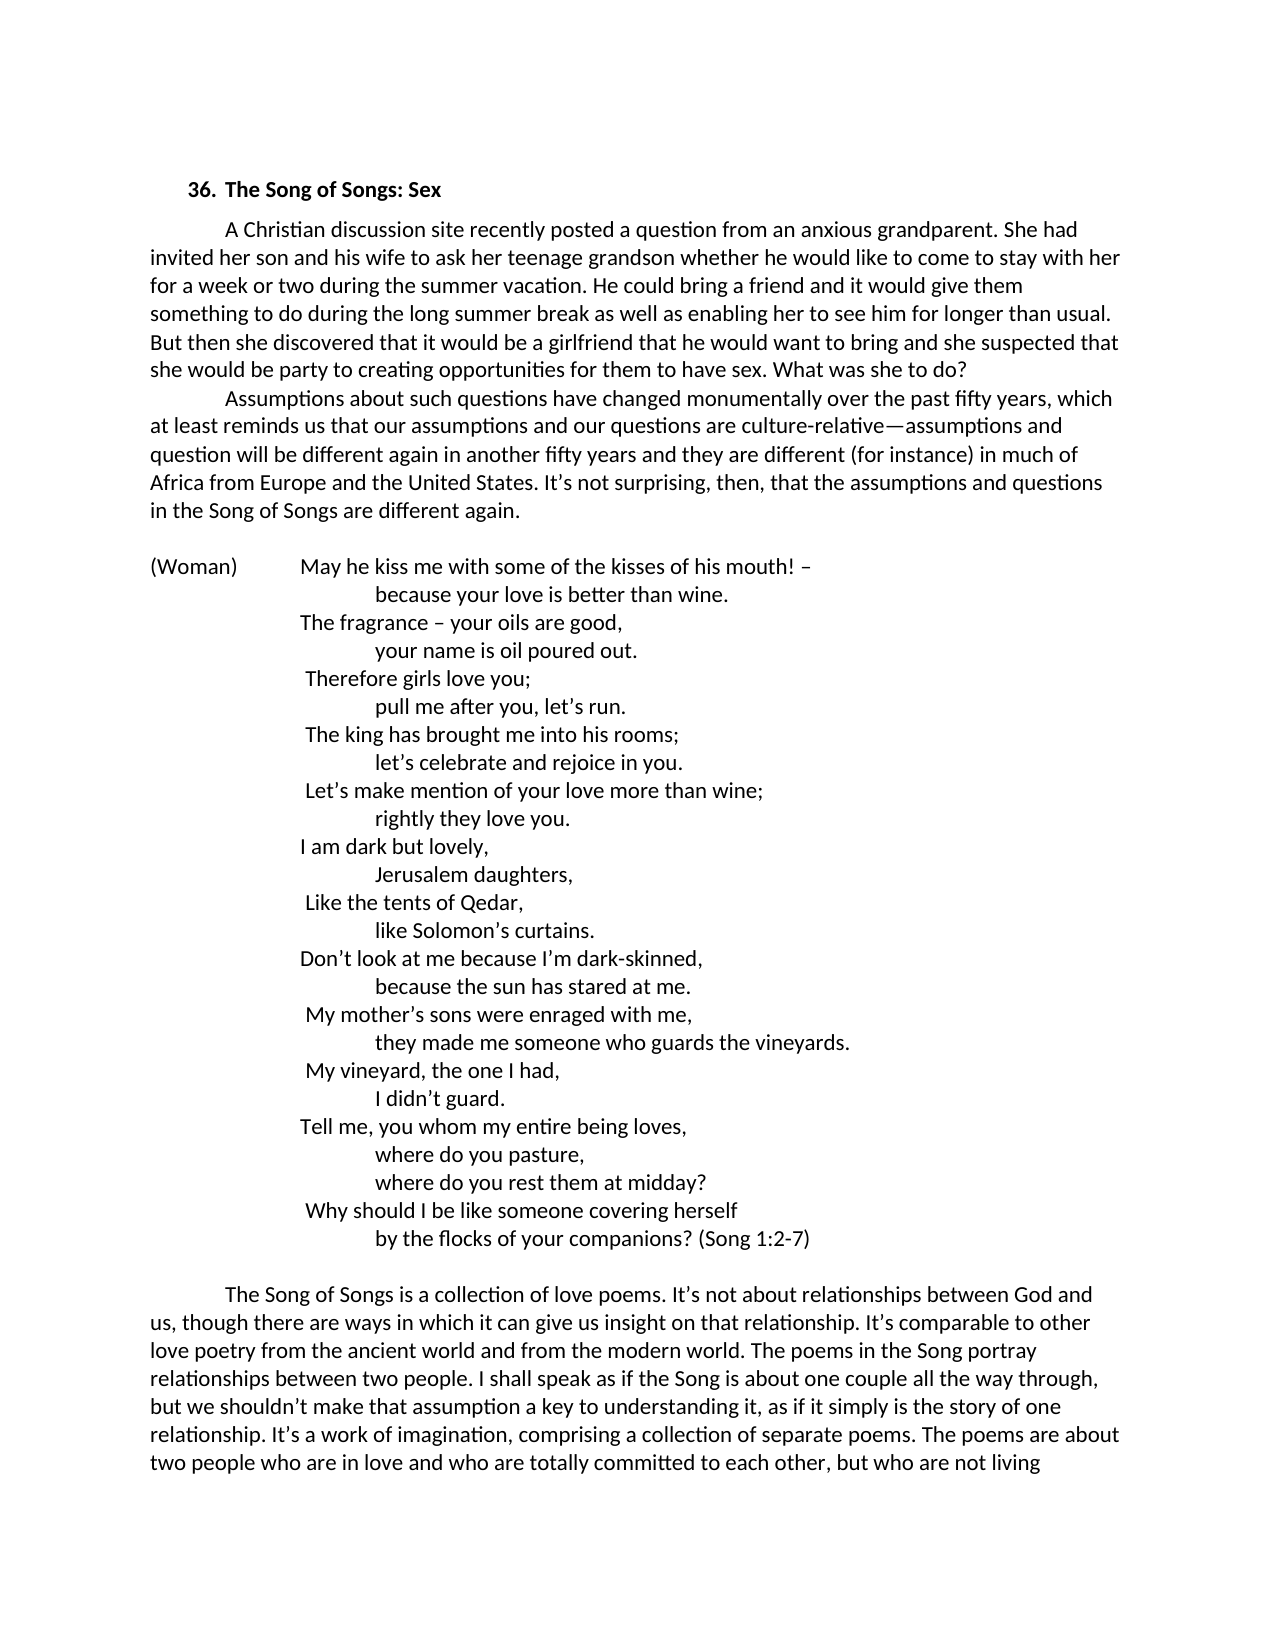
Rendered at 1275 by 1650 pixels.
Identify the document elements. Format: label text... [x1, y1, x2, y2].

text where do you rest them at midday? [375, 1168, 1125, 1196]
text My mother’s sons were enraged with me, [300, 1000, 1125, 1028]
text Like the tents of Qedar, [300, 888, 1125, 916]
text let’s celebrate and rejoice in you. [300, 748, 1125, 776]
text because the sun has stared at me. [300, 972, 1125, 1000]
text your name is oil poured out. [300, 636, 1125, 664]
text because your love is better than wine. [300, 580, 1125, 608]
text Assumptions about such questions have changed monumentally over the past fifty years, which at least reminds us that our assumptions and our questions are culture-relative—assumptions and question will be different again in another fifty years and they are different (for instance) in much of Africa from Europe and the United States. It’s not surprising, then, that the assumptions and questions in the Song of Songs are different again. [150, 384, 1125, 524]
text they made me someone who guards the vineyards. [375, 1028, 1125, 1056]
text Jerusalem daughters, [300, 860, 1125, 888]
text The fragrance – your oils are good, [300, 608, 1125, 636]
text I am dark but lovely, [300, 832, 1125, 860]
text A Christian discussion site recently posted a question from an anxious grandparent. She had invited her son and his wife to ask her teenage grandson whether he would like to come to stay with her for a week or two during the summer vacation. He could bring a friend and it would give them something to do during the long summer break as well as enabling her to see him for longer than usual. But then she discovered that it would be a girlfriend that he would want to bring and she suspected that she would be party to creating opportunities for them to have sex. What was she to do? [150, 216, 1125, 384]
text (Woman) May he kiss me with some of the kisses of his mouth! – [150, 552, 1125, 580]
text Why should I be like someone covering herself [300, 1196, 1125, 1224]
text where do you pasture, [300, 1140, 1125, 1168]
subtitle The Song of Songs: Sex [187, 175, 1125, 203]
text Tell me, you whom my entire being loves, [300, 1112, 1125, 1140]
text I didn’t guard. [375, 1084, 1125, 1112]
text by the flocks of your companions? (Song 1:2-7) [375, 1224, 1125, 1252]
text Don’t look at me because I’m dark-skinned, [300, 944, 1125, 972]
text The king has brought me into his rooms; [300, 720, 1125, 748]
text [150, 1280, 1125, 1476]
text like Solomon’s curtains. [300, 916, 1125, 944]
text Therefore girls love you; [300, 664, 1125, 692]
text My vineyard, the one I had, [300, 1056, 1125, 1084]
text Let’s make mention of your love more than wine; [300, 776, 1125, 804]
text rightly they love you. [300, 804, 1125, 832]
text pull me after you, let’s run. [300, 692, 1125, 720]
